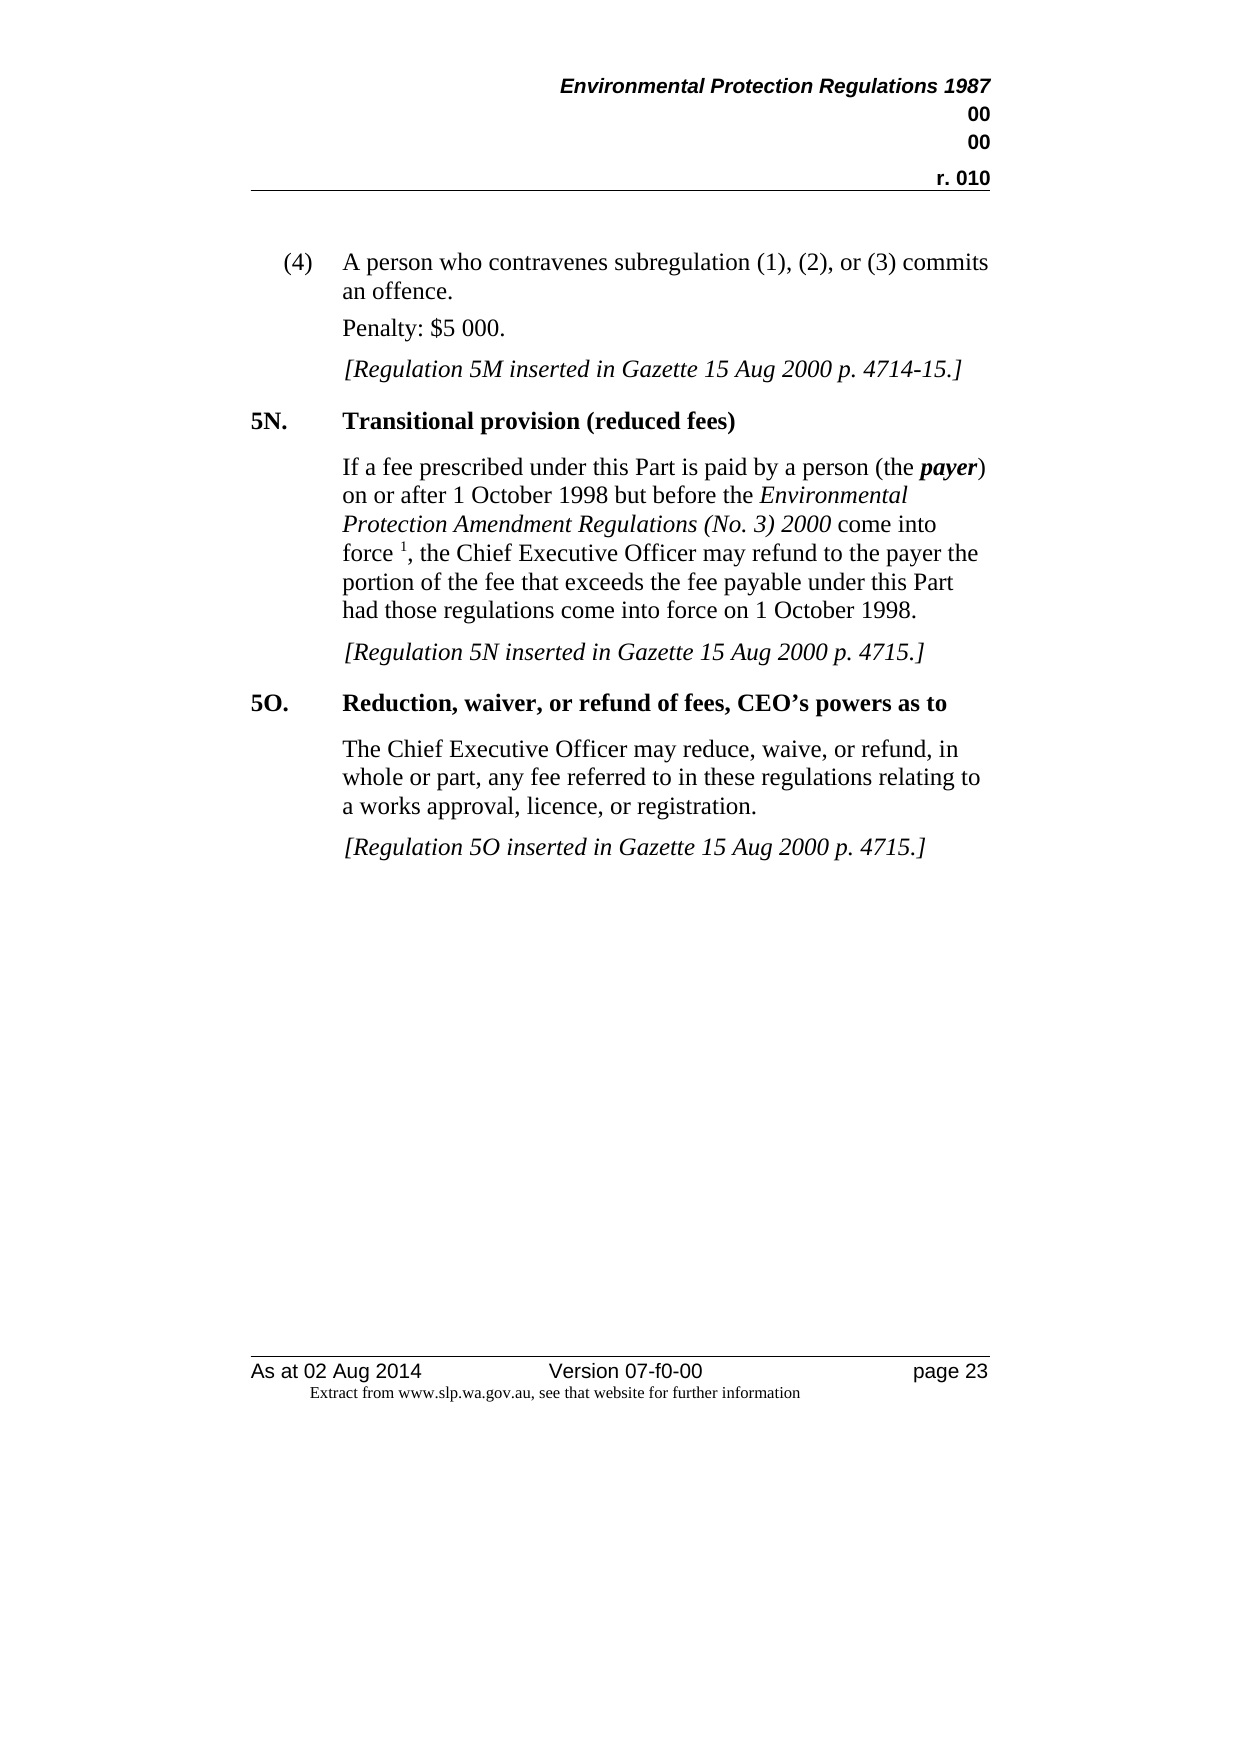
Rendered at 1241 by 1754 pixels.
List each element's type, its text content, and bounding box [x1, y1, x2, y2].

text [Regulation 5M inserted in Gazette 15 Aug 2000 p. 4714-15.] [251, 354, 990, 383]
text The Chief Executive Officer may reduce, waive, or refund, in whole or part, any fee referred to in these regulations relating to a works approval, licence, or registration. [251, 734, 990, 820]
subtitle 5N. Transitional provision (reduced fees) [251, 406, 990, 435]
text (4) A person who contravenes subregulation (1), (2), or (3) commits an offence. [251, 247, 990, 305]
text If a fee prescribed under this Part is paid by a person (the payer) on or after 1 October 1998 but before the Environmental Protection Amendment Regulations (No. 3) 2000 come into force 1, the Chief Executive Officer may refund to the payer the portion of the fee that exceeds the fee payable under this Part had those regulations come into force on 1 October 1998. [251, 452, 990, 624]
text Penalty: $5 000. [251, 313, 990, 342]
text [Regulation 5N inserted in Gazette 15 Aug 2000 p. 4715.] [251, 637, 990, 665]
text [Regulation 5O inserted in Gazette 15 Aug 2000 p. 4715.] [251, 832, 990, 861]
subtitle 5O. Reduction, waiver, or refund of fees, CEO’s powers as to [251, 688, 990, 717]
